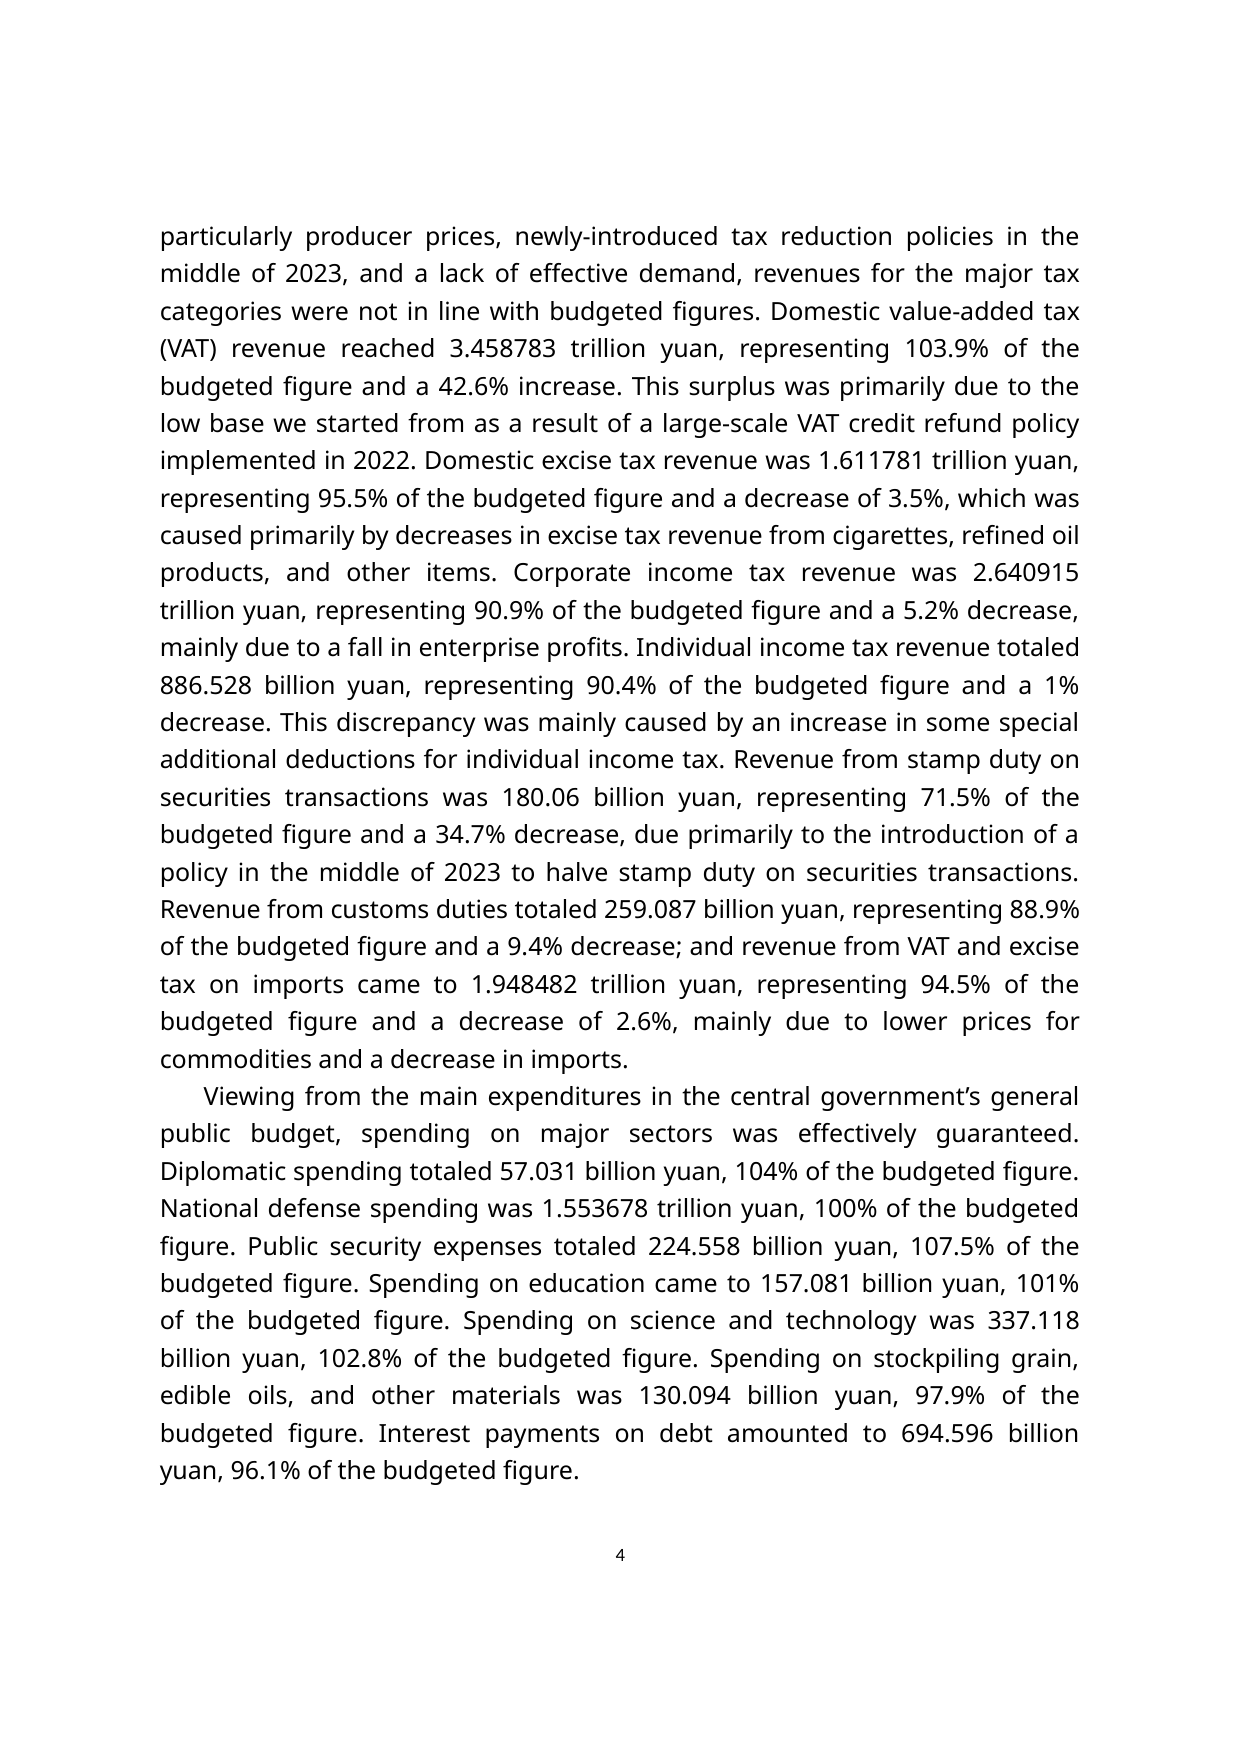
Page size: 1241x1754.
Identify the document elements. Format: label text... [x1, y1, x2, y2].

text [159, 218, 1081, 1075]
text Viewing from the main expenditures in the central government’s general public budget, spending on major sectors was effectively guaranteed. Diplomatic spending totaled 57.031 billion yuan, 104% of the budgeted figure. National defense spending was 1.553678 trillion yuan, 100% of the budgeted figure. Public security expenses totaled 224.558 billion yuan, 107.5% of the budgeted figure. Spending on education came to 157.081 billion yuan, 101% of the budgeted figure. Spending on science and technology was 337.118 billion yuan, 102.8% of the budgeted figure. Spending on stockpiling grain, edible oils, and other materials was 130.094 billion yuan, 97.9% of the budgeted figure. Interest payments on debt amounted to 694.596 billion yuan, 96.1% of the budgeted figure. [159, 1079, 1081, 1487]
